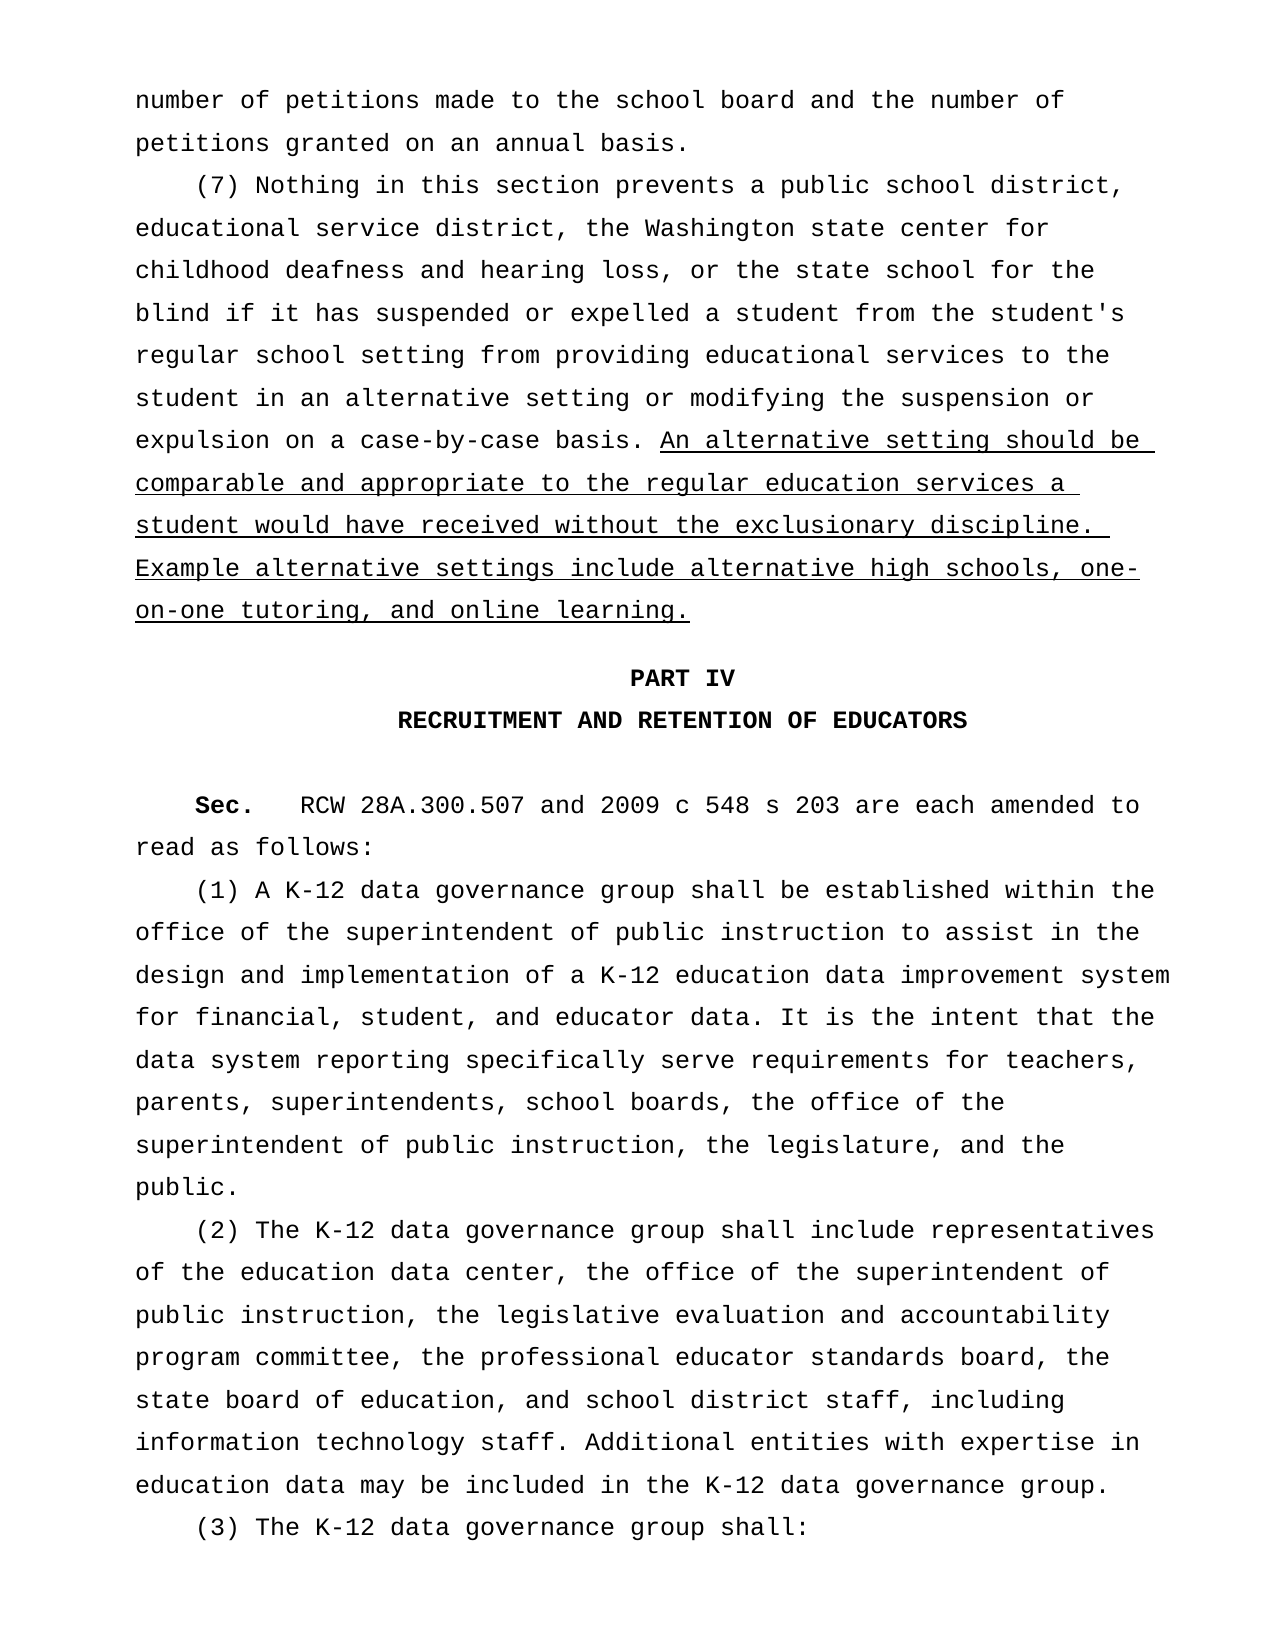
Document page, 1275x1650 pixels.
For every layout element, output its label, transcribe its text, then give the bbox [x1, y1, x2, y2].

text PART IV [135, 652, 1170, 695]
text (3) The K-12 data governance group shall: [135, 1502, 1170, 1544]
text Sec. RCW 28A.300.507 and 2009 c 548 s 203 are each amended to read as follows: [135, 779, 1170, 864]
text (2) The K-12 data governance group shall include representatives of the education data center, the office of the superintendent of public instruction, the legislative evaluation and accountability program committee, the professional educator standards board, the state board of education, and school district staff, including information technology staff. Additional entities with expertise in education data may be included in the K-12 data governance group. [135, 1204, 1170, 1502]
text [135, 75, 1170, 160]
text (7) Nothing in this section prevents a public school district, educational service district, the Washington state center for childhood deafness and hearing loss, or the state school for the blind if it has suspended or expelled a student from the student's regular school setting from providing educational services to the student in an alternative setting or modifying the suspension or expulsion on a case-by-case basis. An alternative setting should be comparable and appropriate to the regular education services a student would have received without the exclusionary discipline. Example alternative settings include alternative high schools, one-on-one tutoring, and online learning. [135, 160, 1170, 627]
text (1) A K-12 data governance group shall be established within the office of the superintendent of public instruction to assist in the design and implementation of a K-12 education data improvement system for financial, student, and educator data. It is the intent that the data system reporting specifically serve requirements for teachers, parents, superintendents, school boards, the office of the superintendent of public instruction, the legislature, and the public. [135, 864, 1170, 1204]
text RECRUITMENT AND RETENTION OF EDUCATORS [135, 695, 1170, 737]
